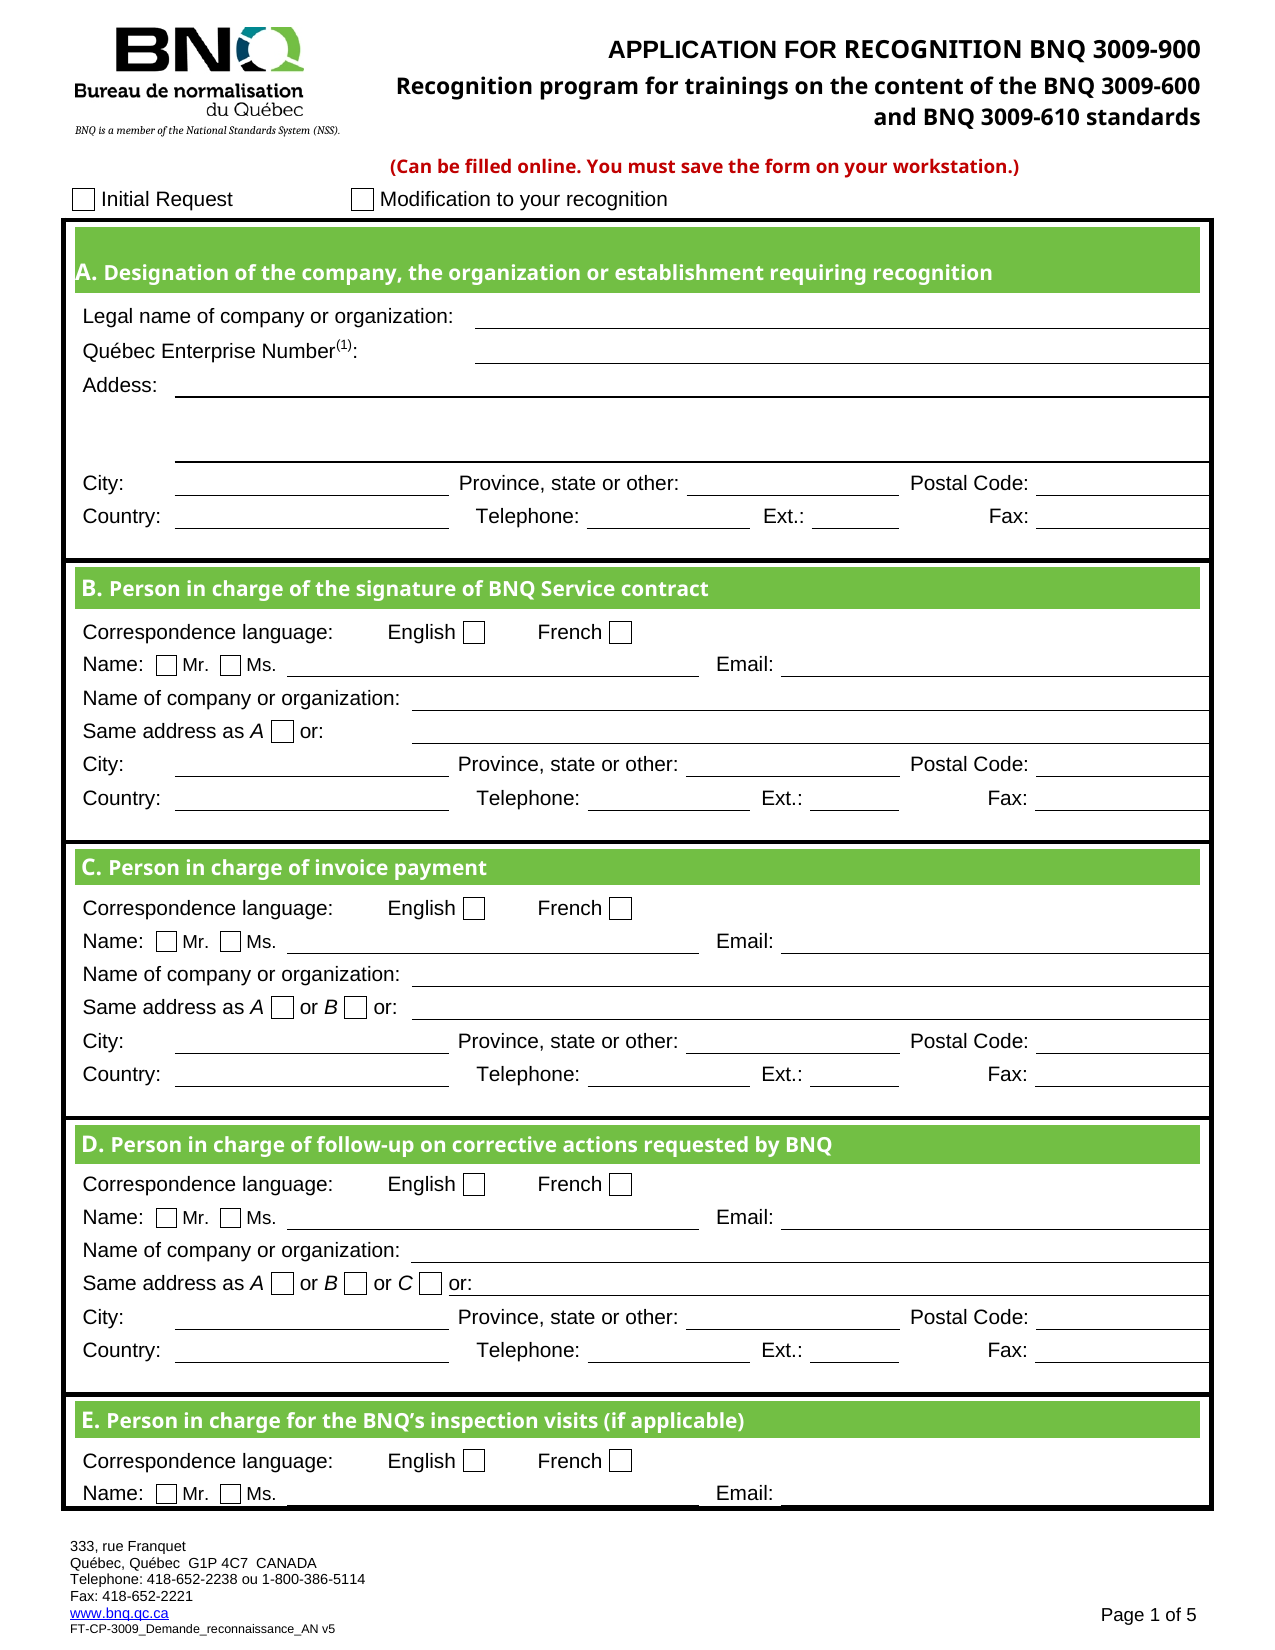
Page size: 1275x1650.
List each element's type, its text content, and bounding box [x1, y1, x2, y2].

text Initial Request Modification to your recognition [71, 187, 1200, 211]
table_cell B. Person in charge of the signature of BNQ Service contract [66, 563, 1209, 839]
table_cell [66, 1397, 1209, 1506]
picture [75, 27, 304, 116]
table_cell C. Person in charge of invoice payment [66, 844, 1209, 1116]
table_cell D. Person in charge of follow-up on corrective actions requested by BNQ [66, 1120, 1209, 1392]
table_header A. Designation of the company, the organization or establishment requiring recognition [66, 222, 1209, 558]
